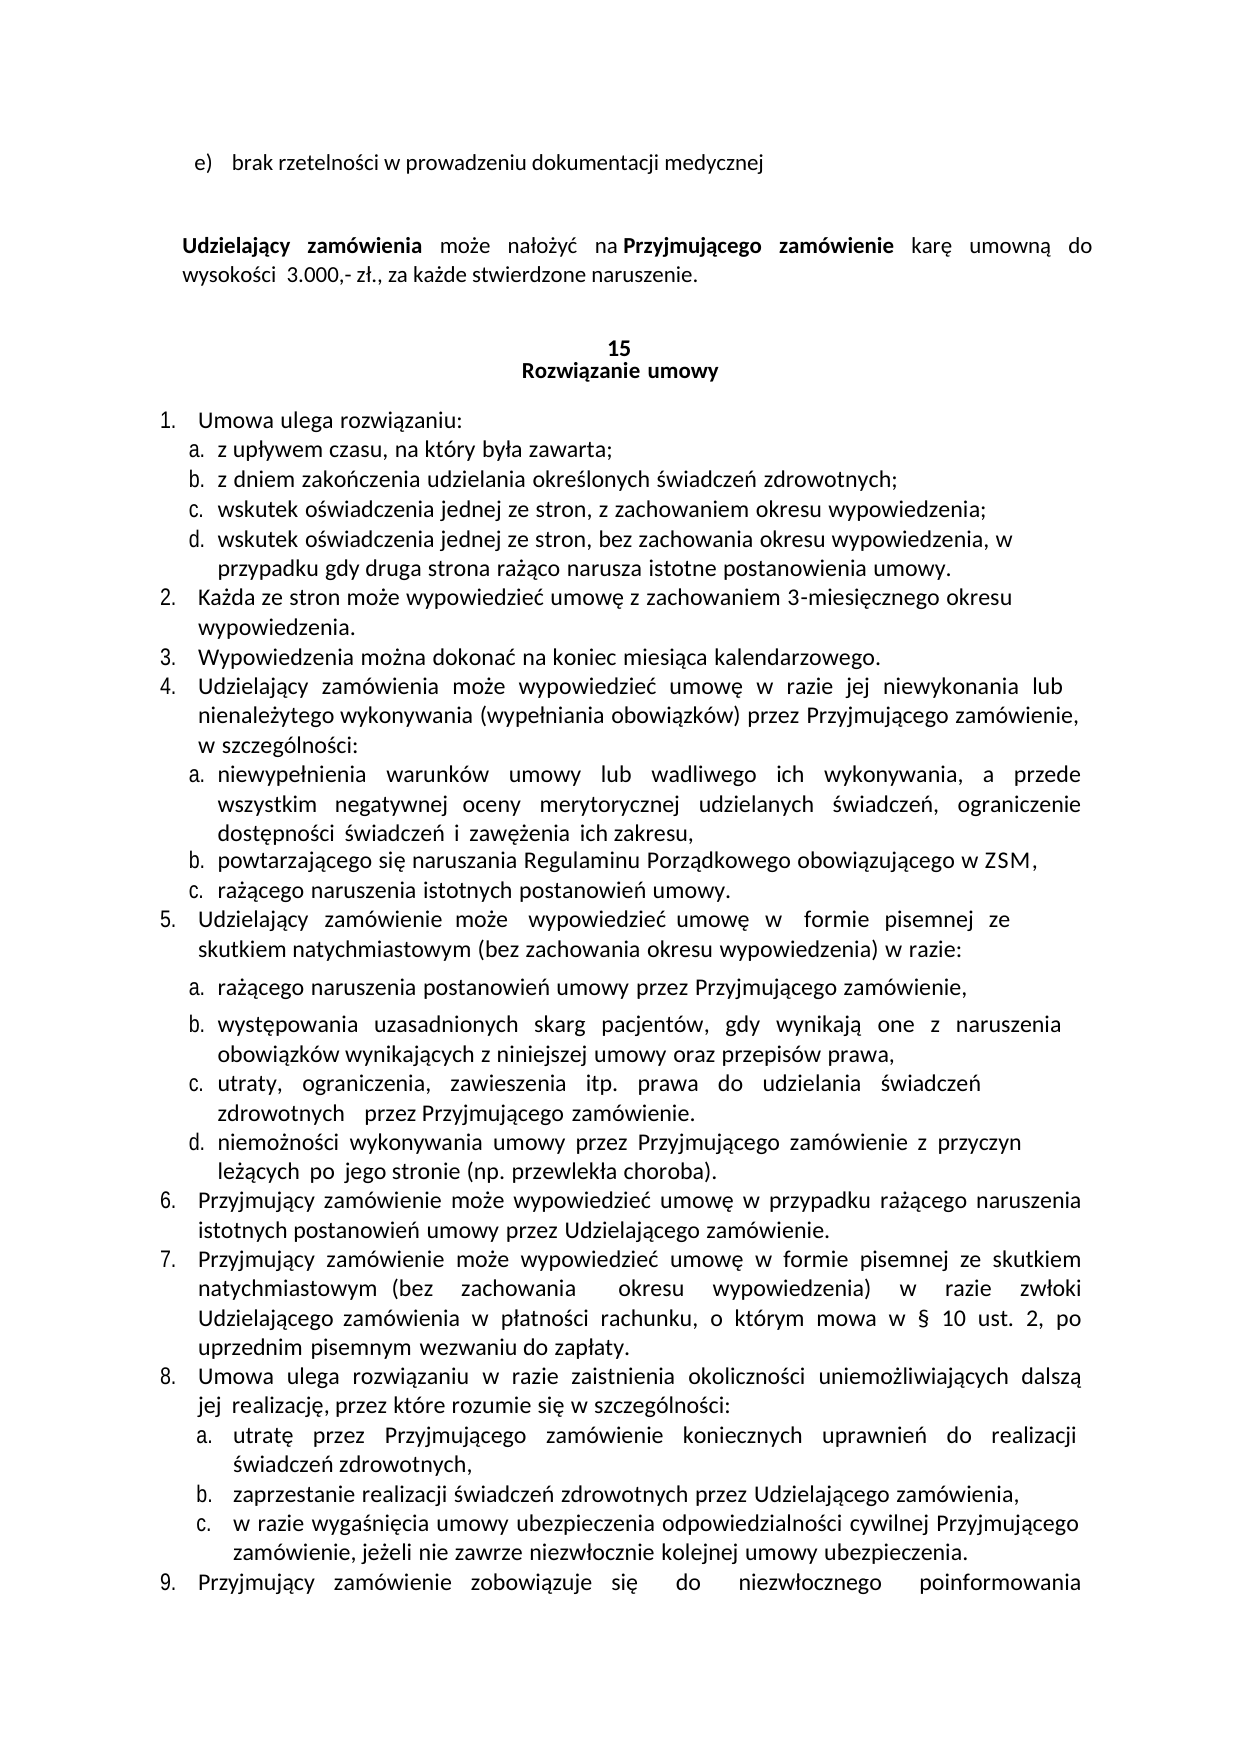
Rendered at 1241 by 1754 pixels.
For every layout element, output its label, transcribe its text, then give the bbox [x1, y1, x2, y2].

list brak rzetelności w prowadzeniu dokumentacji medycznej [194, 148, 1093, 176]
list Każda ze stron może wypowiedzieć umowę z zachowaniem 3-miesięcznego okresu wypowiedzenia. [160, 582, 1093, 641]
list wskutek oświadczenia jednej ze stron, bez zachowania okresu wypowiedzenia, w przypadku gdy druga strona rażąco narusza istotne postanowienia umowy. [188, 524, 1039, 582]
text Udzielający zamówienia może nałożyć na Przyjmującego zamówienie karę umowną do wysokości 3.000,- zł., za każde stwierdzone naruszenie. [182, 232, 1093, 288]
list Przyjmujący zamówienie może wypowiedzieć umowę w przypadku rażącego naruszenia istotnych postanowień umowy przez Udzielającego zamówienie. [160, 1186, 1081, 1244]
list wskutek oświadczenia jednej ze stron, z zachowaniem okresu wypowiedzenia; [188, 494, 1093, 523]
list Wypowiedzenia można dokonać na koniec miesiąca kalendarzowego. [160, 642, 1093, 671]
list niemożności wykonywania umowy przez Przyjmującego zamówienie z przyczyn leżących po jego stronie (np. przewlekła choroba). [188, 1127, 1081, 1185]
list Udzielający zamówienia może wypowiedzieć umowę w razie jej niewykonania lub nienależytego wykonywania (wypełniania obowiązków) przez Przyjmującego zamówienie, w szczególności: [160, 671, 1081, 759]
list w razie wygaśnięcia umowy ubezpieczenia odpowiedzialności cywilnej Przyjmującego zamówienie, jeżeli nie zawrze niezwłocznie kolejnej umowy ubezpieczenia. [196, 1508, 1081, 1567]
list Umowa ulega rozwiązaniu: [160, 405, 1093, 434]
list Przyjmujący zamówienie może wypowiedzieć umowę w formie pisemnej ze skutkiem natychmiastowym (bez zachowania okresu wypowiedzenia) w razie zwłoki Udzielającego zamówienia w płatności rachunku, o którym mowa w § 10 ust. 2, po uprzednim pisemnym wezwaniu do zapłaty. [160, 1244, 1082, 1361]
list rażącego naruszenia istotnych postanowień umowy. [188, 875, 1093, 904]
text 15 [148, 333, 1090, 362]
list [160, 1567, 1081, 1596]
list rażącego naruszenia postanowień umowy przez Przyjmującego zamówienie, [188, 972, 1081, 1001]
list z dniem zakończenia udzielania określonych świadczeń zdrowotnych; [188, 464, 1093, 493]
list utraty, ograniczenia, zawieszenia itp. prawa do udzielania świadczeń zdrowotnych przez Przyjmującego zamówienie. [188, 1068, 1081, 1127]
list zaprzestanie realizacji świadczeń zdrowotnych przez Udzielającego zamówienia, [196, 1479, 1093, 1508]
list Udzielający zamówienie może wypowiedzieć umowę w formie pisemnej ze skutkiem natychmiastowym (bez zachowania okresu wypowiedzenia) w razie: [160, 904, 1081, 963]
list powtarzającego się naruszania Regulaminu Porządkowego obowiązującego w ZSM, [188, 847, 1093, 874]
list Umowa ulega rozwiązaniu w razie zaistnienia okoliczności uniemożliwiających dalszą jej realizację, przez które rozumie się w szczególności: [160, 1361, 1081, 1420]
text Rozwiązanie umowy [148, 362, 1093, 383]
list niewypełnienia warunków umowy lub wadliwego ich wykonywania, a przede wszystkim negatywnej oceny merytorycznej udzielanych świadczeń, ograniczenie dostępności świadczeń i zawężenia ich zakresu, [188, 759, 1081, 847]
list z upływem czasu, na który była zawarta; [188, 434, 1093, 464]
list występowania uzasadnionych skarg pacjentów, gdy wynikają one z naruszenia obowiązków wynikających z niniejszej umowy oraz przepisów prawa, [188, 1009, 1081, 1068]
list utratę przez Przyjmującego zamówienie koniecznych uprawnień do realizacji świadczeń zdrowotnych, [196, 1420, 1082, 1479]
